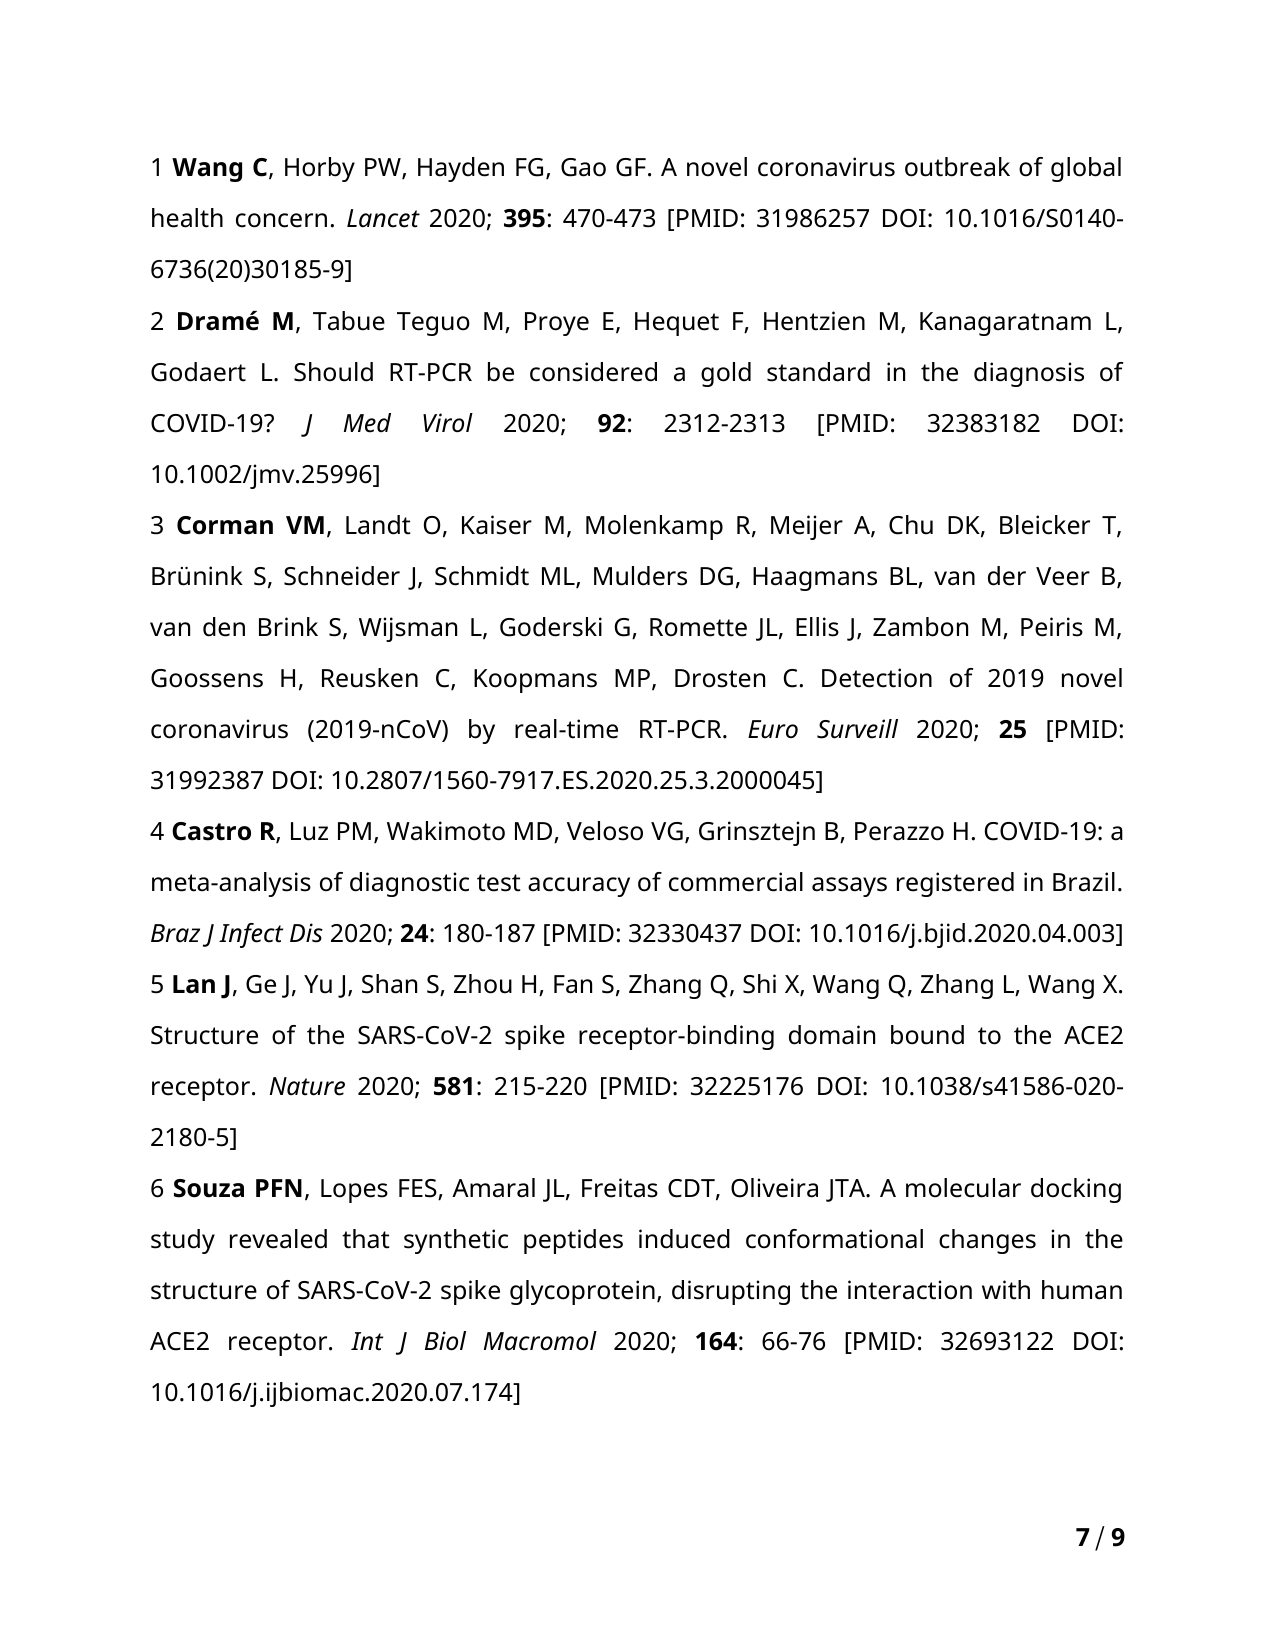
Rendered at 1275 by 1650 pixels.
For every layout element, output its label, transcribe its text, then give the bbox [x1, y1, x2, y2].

text 4 Castro R, Luz PM, Wakimoto MD, Veloso VG, Grinsztejn B, Perazzo H. COVID-19: a meta-analysis of diagnostic test accuracy of commercial assays registered in Brazil. Braz J Infect Dis 2020; 24: 180-187 [PMID: 32330437 DOI: 10.1016/j.bjid.2020.04.003] [150, 813, 1125, 950]
text 2 Dramé M, Tabue Teguo M, Proye E, Hequet F, Hentzien M, Kanagaratnam L, Godaert L. Should RT-PCR be considered a gold standard in the diagnosis of COVID-19? J Med Virol 2020; 92: 2312-2313 [PMID: 32383182 DOI: 10.1002/jmv.25996] [150, 303, 1125, 490]
text 3 Corman VM, Landt O, Kaiser M, Molenkamp R, Meijer A, Chu DK, Bleicker T, Brünink S, Schneider J, Schmidt ML, Mulders DG, Haagmans BL, van der Veer B, van den Brink S, Wijsman L, Goderski G, Romette JL, Ellis J, Zambon M, Peiris M, Goossens H, Reusken C, Koopmans MP, Drosten C. Detection of 2019 novel coronavirus (2019-nCoV) by real-time RT-PCR. Euro Surveill 2020; 25 [PMID: 31992387 DOI: 10.2807/1560-7917.ES.2020.25.3.2000045] [150, 507, 1125, 797]
text 5 Lan J, Ge J, Yu J, Shan S, Zhou H, Fan S, Zhang Q, Shi X, Wang Q, Zhang L, Wang X. Structure of the SARS-CoV-2 spike receptor-binding domain bound to the ACE2 receptor. Nature 2020; 581: 215-220 [PMID: 32225176 DOI: 10.1038/s41586-020-2180-5] [150, 967, 1125, 1154]
text 6 Souza PFN, Lopes FES, Amaral JL, Freitas CDT, Oliveira JTA. A molecular docking study revealed that synthetic peptides induced conformational changes in the structure of SARS-CoV-2 spike glycoprotein, disrupting the interaction with human ACE2 receptor. Int J Biol Macromol 2020; 164: 66-76 [PMID: 32693122 DOI: 10.1016/j.ijbiomac.2020.07.174] [150, 1171, 1125, 1409]
text 1 Wang C, Horby PW, Hayden FG, Gao GF. A novel coronavirus outbreak of global health concern. Lancet 2020; 395: 470-473 [PMID: 31986257 DOI: 10.1016/S0140-6736(20)30185-9] [150, 150, 1125, 286]
